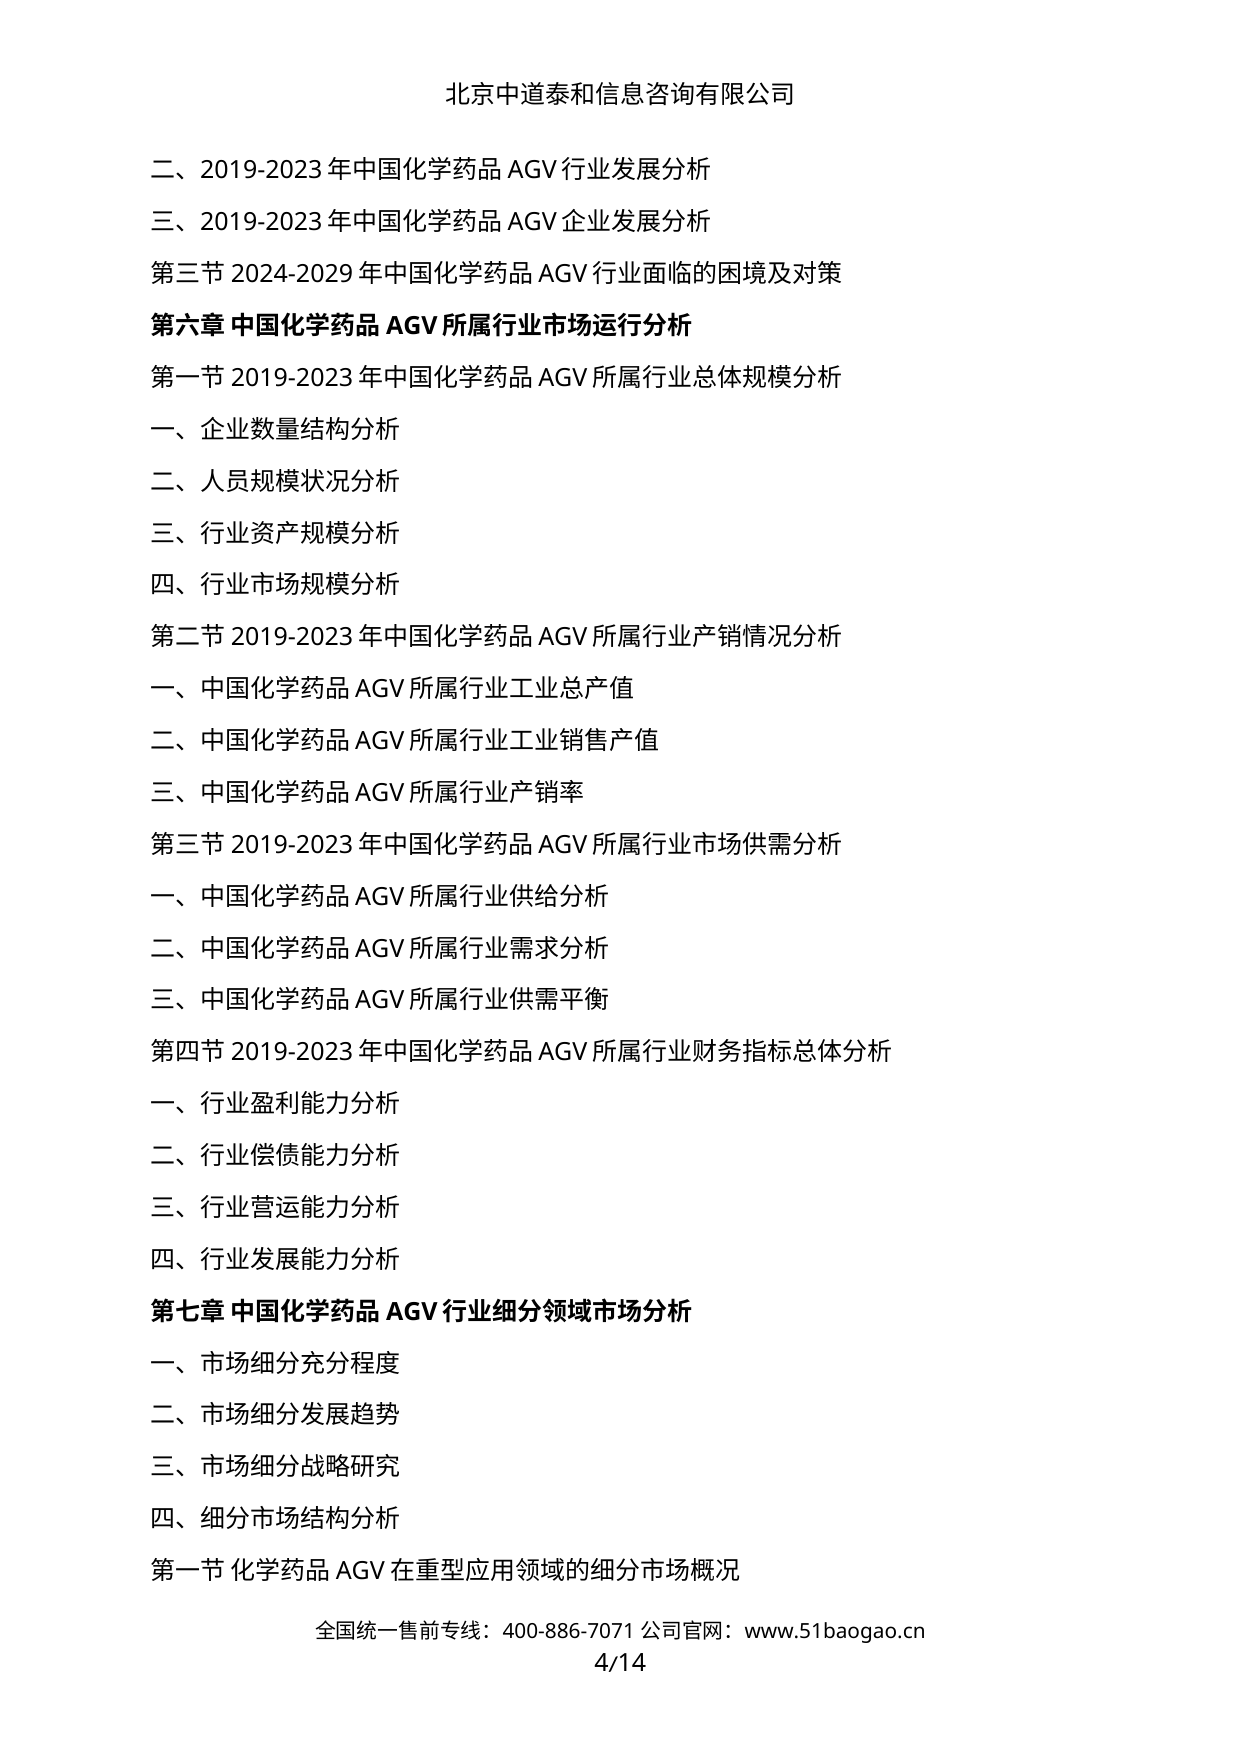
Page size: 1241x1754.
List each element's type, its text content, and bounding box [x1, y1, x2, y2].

text 第四节 2019-2023年中国化学药品AGV所属行业财务指标总体分析 [150, 1032, 1090, 1068]
text 三、行业资产规模分析 [150, 513, 1090, 549]
text 三、市场细分战略研究 [150, 1447, 1090, 1483]
text 一、中国化学药品AGV所属行业工业总产值 [150, 669, 1090, 705]
text 四、行业发展能力分析 [150, 1239, 1090, 1276]
text 四、行业市场规模分析 [150, 565, 1090, 601]
text 二、市场细分发展趋势 [150, 1395, 1090, 1431]
text 二、中国化学药品AGV所属行业工业销售产值 [150, 721, 1090, 757]
text 三、中国化学药品AGV所属行业产销率 [150, 772, 1090, 809]
text 一、市场细分充分程度 [150, 1343, 1090, 1379]
text 三、中国化学药品AGV所属行业供需平衡 [150, 980, 1090, 1016]
text 第一节 化学药品AGV在重型应用领域的细分市场概况 [150, 1551, 1090, 1587]
text 三、行业营运能力分析 [150, 1187, 1090, 1224]
text 四、细分市场结构分析 [150, 1499, 1090, 1535]
text 第一节 2019-2023年中国化学药品AGV所属行业总体规模分析 [150, 357, 1090, 394]
text 第二节 2019-2023年中国化学药品AGV所属行业产销情况分析 [150, 617, 1090, 653]
text 第三节 2019-2023年中国化学药品AGV所属行业市场供需分析 [150, 824, 1090, 861]
text 一、行业盈利能力分析 [150, 1084, 1090, 1120]
text 第三节 2024-2029年中国化学药品AGV行业面临的困境及对策 [150, 254, 1090, 290]
text 二、行业偿债能力分析 [150, 1136, 1090, 1172]
text 第七章 中国化学药品AGV行业细分领域市场分析 [150, 1291, 1090, 1327]
text 二、中国化学药品AGV所属行业需求分析 [150, 928, 1090, 964]
text 一、企业数量结构分析 [150, 409, 1090, 446]
text 第六章 中国化学药品AGV所属行业市场运行分析 [150, 306, 1090, 342]
text 二、人员规模状况分析 [150, 461, 1090, 497]
text 三、2019-2023年中国化学药品AGV企业发展分析 [150, 202, 1090, 238]
text 二、2019-2023年中国化学药品AGV行业发展分析 [150, 150, 1090, 186]
text 一、中国化学药品AGV所属行业供给分析 [150, 876, 1090, 912]
